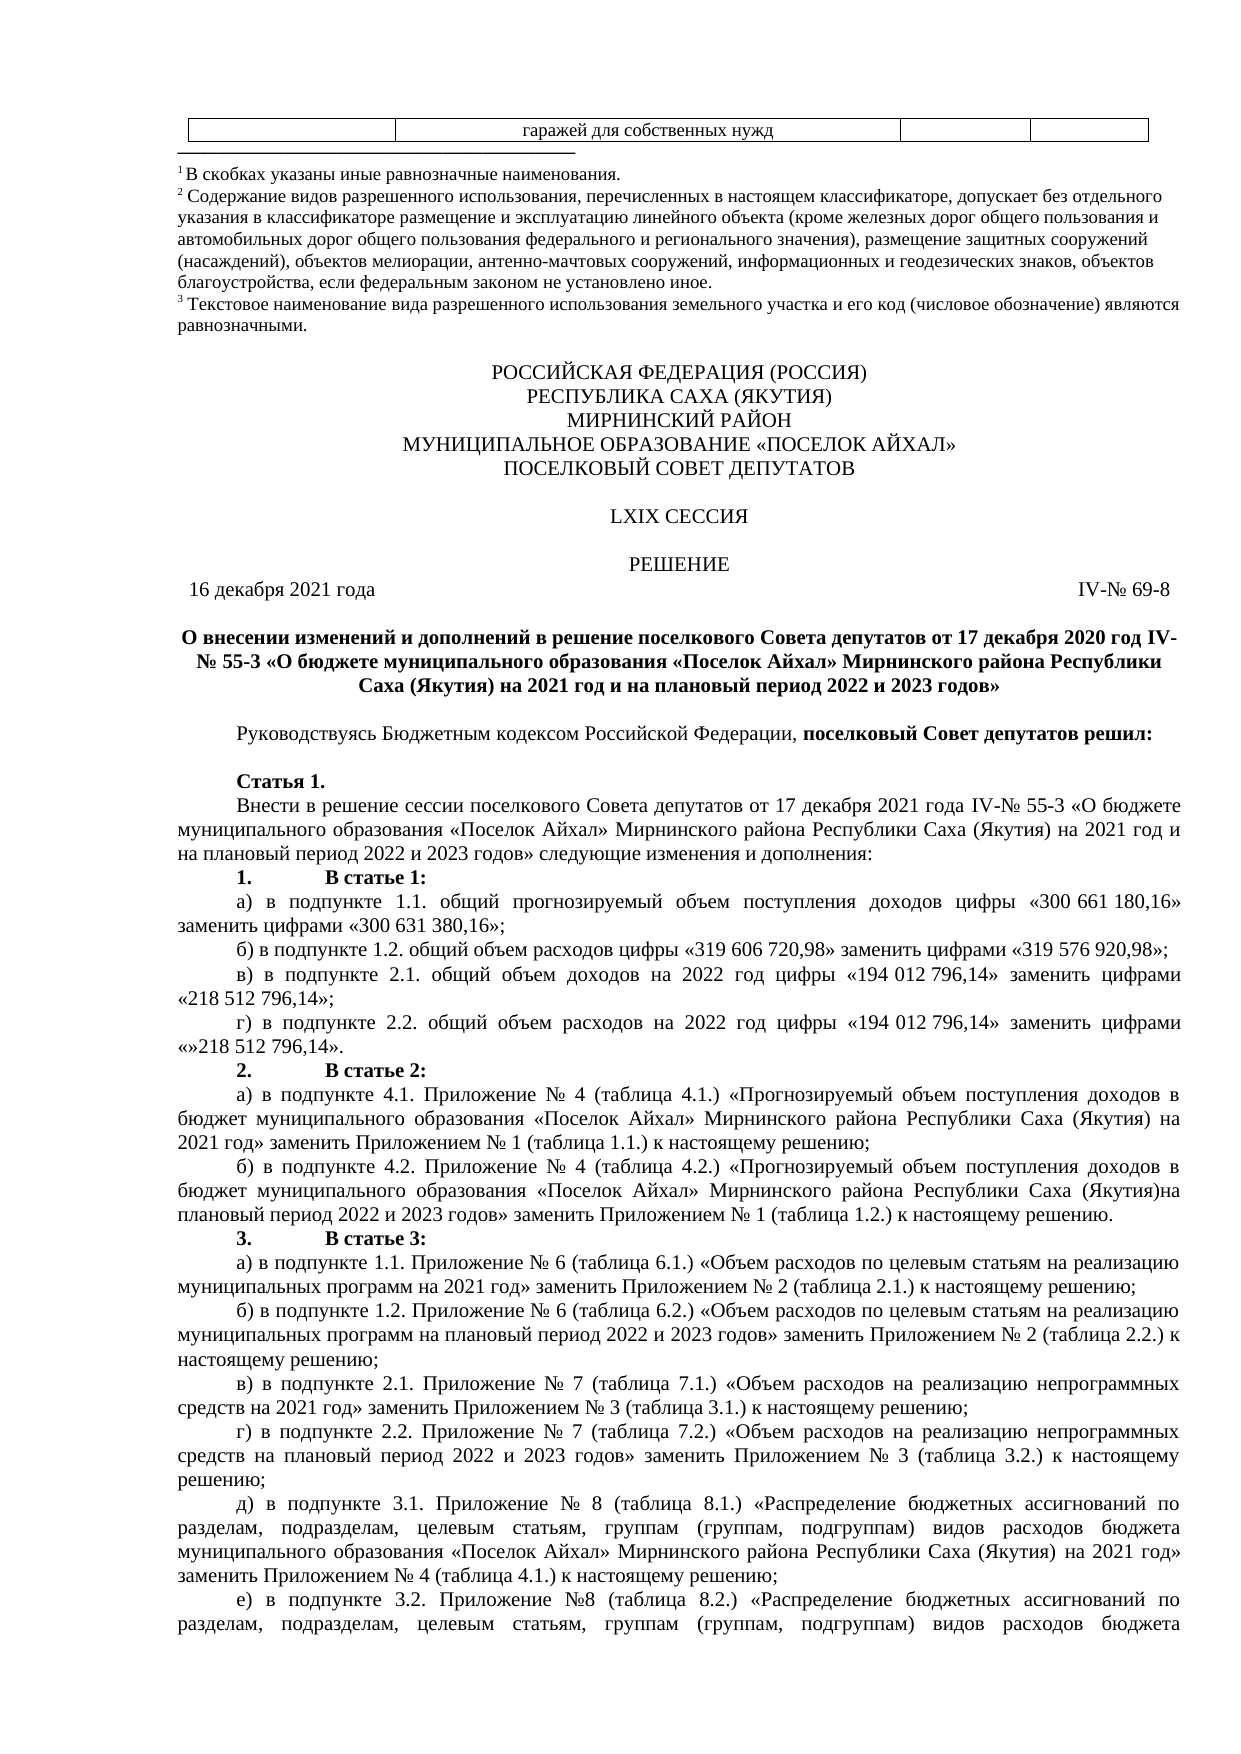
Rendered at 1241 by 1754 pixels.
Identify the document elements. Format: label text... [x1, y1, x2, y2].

text РОССИЙСКАЯ ФЕДЕРАЦИЯ (РОССИЯ) [177, 360, 1181, 384]
text г) в подпункте 2.2. общий объем расходов на 2022 год цифры «194 012 796,14» заменить цифрами «»218 512 796,14». [177, 1009, 1181, 1058]
text 3 Текстовое наименование вида разрешенного использования земельного участка и его код (числовое обозначение) являются равнозначными. [177, 293, 1181, 336]
text г) в подпункте 2.2. Приложение № 7 (таблица 7.2.) «Объем расходов на реализацию непрограммных средств на плановый период 2022 и 2023 годов» заменить Приложением № 3 (таблица 3.2.) к настоящему решению; [177, 1419, 1181, 1491]
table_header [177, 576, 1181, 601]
text ────────────────────────────── [177, 142, 1181, 163]
text а) в подпункте 1.1. общий прогнозируемый объем поступления доходов цифры «300 661 180,16» заменить цифрами «300 631 380,16»; [177, 889, 1181, 937]
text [177, 1587, 1181, 1635]
text 2. В статье 2: [177, 1058, 1181, 1082]
text РЕШЕНИЕ [177, 552, 1181, 576]
text б) в подпункте 1.2. Приложение № 6 (таблица 6.2.) «Объем расходов по целевым статьям на реализацию муниципальных программ на плановый период 2022 и 2023 годов» заменить Приложением № 2 (таблица 2.2.) к настоящему решению; [177, 1298, 1181, 1371]
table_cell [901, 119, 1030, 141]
text МИРНИНСКИЙ РАЙОН [177, 408, 1181, 432]
text ПОСЕЛКОВЫЙ СОВЕТ ДЕПУТАТОВ [177, 456, 1181, 480]
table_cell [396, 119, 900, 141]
text 3. В статье 3: [177, 1226, 1181, 1250]
text МУНИЦИПАЛЬНОЕ ОБРАЗОВАНИЕ «ПОСЕЛОК АЙХАЛ» [177, 432, 1181, 456]
text б) в подпункте 1.2. общий объем расходов цифры «319 606 720,98» заменить цифрами «319 576 920,98»; [177, 937, 1181, 961]
text 2 Содержание видов разрешенного использования, перечисленных в настоящем классификаторе, допускает без отдельного указания в классификаторе размещение и эксплуатацию линейного объекта (кроме железных дорог общего пользования и автомобильных дорог общего пользования федерального и регионального значения), размещение защитных сооружений (насаждений), объектов мелиорации, антенно-мачтовых сооружений, информационных и геодезических знаков, объектов благоустройства, если федеральным законом не установлено иное. [177, 185, 1181, 293]
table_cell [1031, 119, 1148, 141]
text О внесении изменений и дополнений в решение поселкового Совета депутатов от 17 декабря 2020 год IV-№ 55-3 «О бюджете муниципального образования «Поселок Айхал» Мирнинского района Республики Саха (Якутия) на 2021 год и на плановый период 2022 и 2023 годов» [177, 624, 1181, 697]
text б) в подпункте 4.2. Приложение № 4 (таблица 4.2.) «Прогнозируемый объем поступления доходов в бюджет муниципального образования «Поселок Айхал» Мирнинского района Республики Саха (Якутия)на плановый период 2022 и 2023 годов» заменить Приложением № 1 (таблица 1.2.) к настоящему решению. [177, 1154, 1181, 1226]
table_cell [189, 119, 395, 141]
text LXIX СЕССИЯ [177, 504, 1181, 528]
text Статья 1. [177, 769, 1181, 793]
text 1 В скобках указаны иные равнозначные наименования. [177, 163, 1181, 185]
text РЕСПУБЛИКА САХА (ЯКУТИЯ) [177, 384, 1181, 408]
text Внести в решение сессии поселкового Совета депутатов от 17 декабря 2021 года IV-№ 55-3 «О бюджете муниципального образования «Поселок Айхал» Мирнинского района Республики Саха (Якутия) на 2021 год и на плановый период 2022 и 2023 годов» следующие изменения и дополнения: [177, 793, 1181, 865]
text в) в подпункте 2.1. Приложение № 7 (таблица 7.1.) «Объем расходов на реализацию непрограммных средств на 2021 год» заменить Приложением № 3 (таблица 3.1.) к настоящему решению; [177, 1371, 1181, 1419]
list В статье 1: [177, 865, 1181, 889]
text а) в подпункте 4.1. Приложение № 4 (таблица 4.1.) «Прогнозируемый объем поступления доходов в бюджет муниципального образования «Поселок Айхал» Мирнинского района Республики Саха (Якутия) на 2021 год» заменить Приложением № 1 (таблица 1.1.) к настоящему решению; [177, 1082, 1181, 1154]
text а) в подпункте 1.1. Приложение № 6 (таблица 6.1.) «Объем расходов по целевым статьям на реализацию муниципальных программ на 2021 год» заменить Приложением № 2 (таблица 2.1.) к настоящему решению; [177, 1250, 1181, 1298]
text д) в подпункте 3.1. Приложение № 8 (таблица 8.1.) «Распределение бюджетных ассигнований по разделам, подразделам, целевым статьям, группам (группам, подгруппам) видов расходов бюджета муниципального образования «Поселок Айхал» Мирнинского района Республики Саха (Якутия) на 2021 год» заменить Приложением № 4 (таблица 4.1.) к настоящему решению; [177, 1491, 1181, 1587]
text Руководствуясь Бюджетным кодексом Российской Федерации, поселковый Совет депутатов решил: [177, 721, 1181, 745]
text в) в подпункте 2.1. общий объем доходов на 2022 год цифры «194 012 796,14» заменить цифрами «218 512 796,14»; [177, 961, 1181, 1009]
